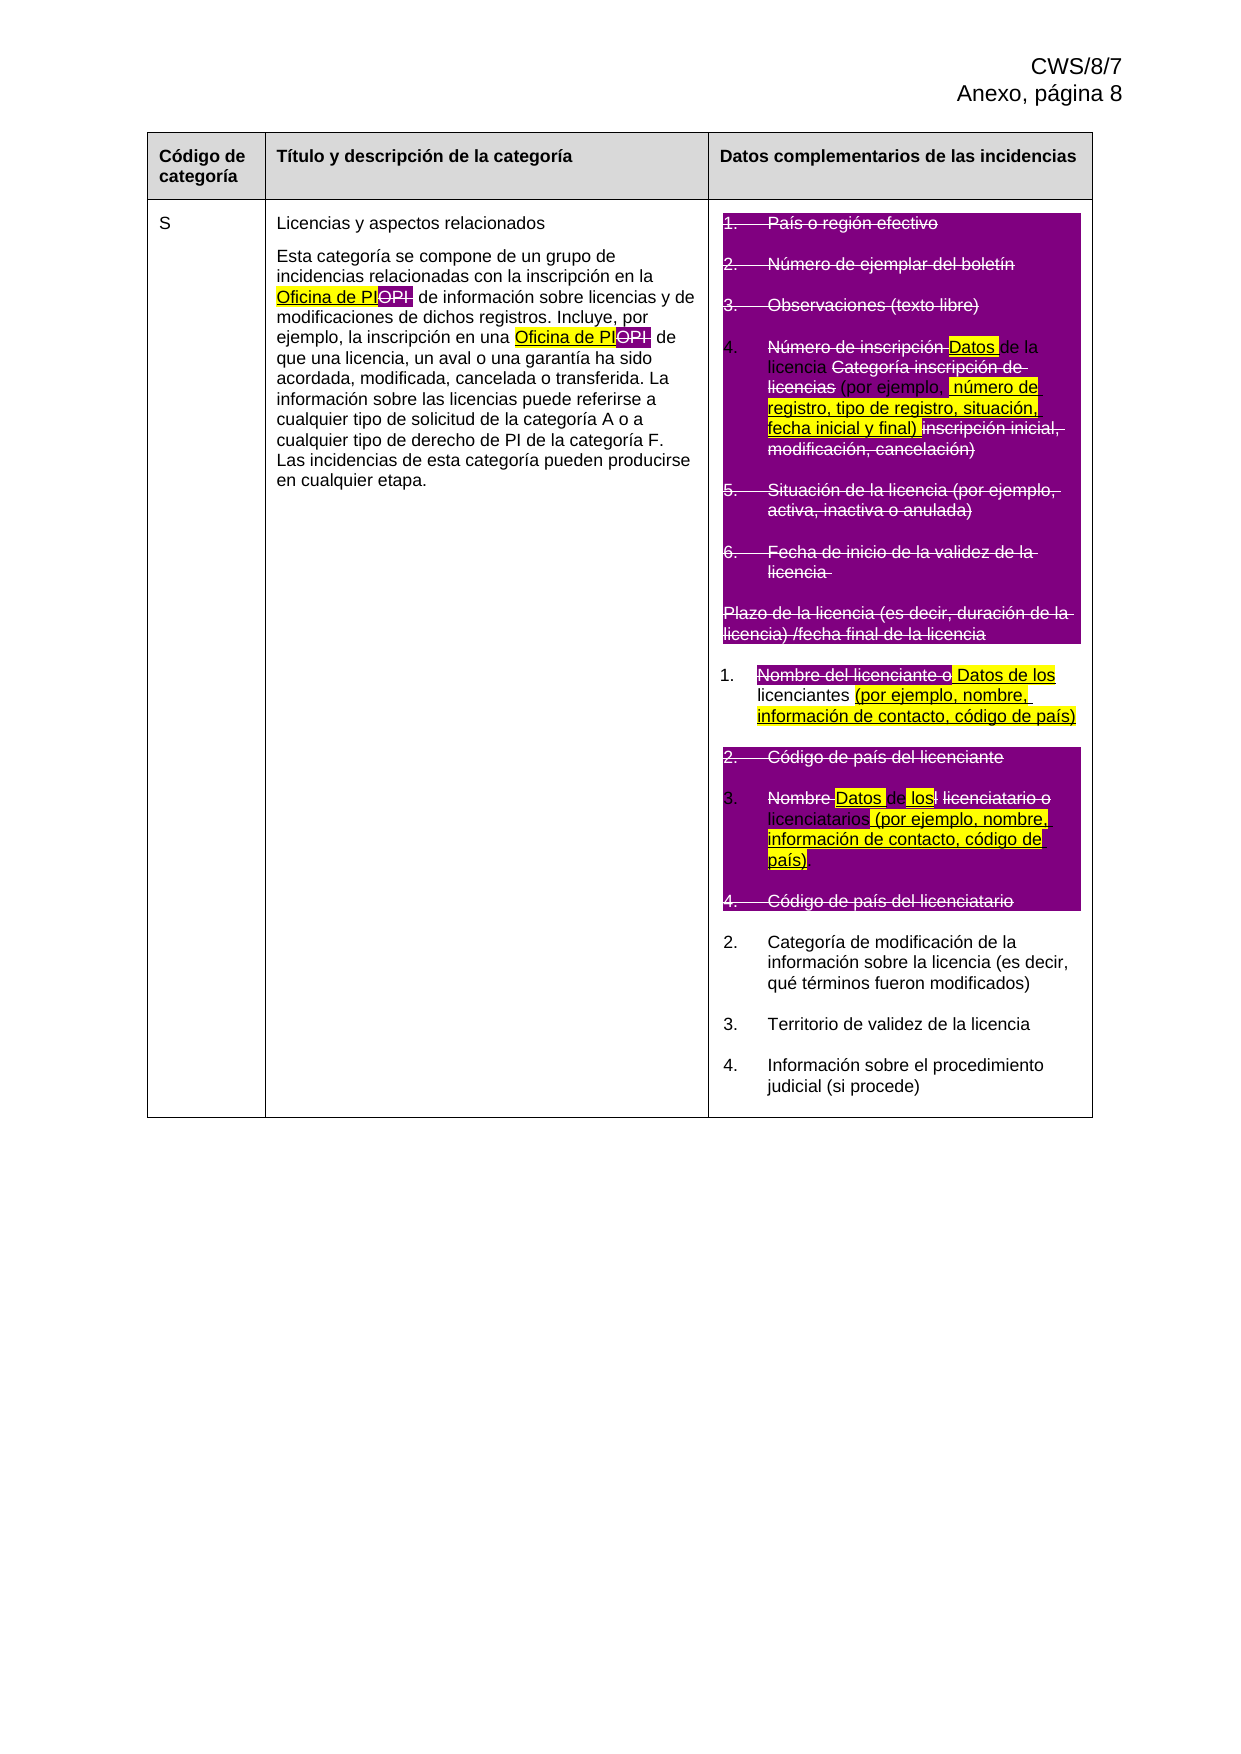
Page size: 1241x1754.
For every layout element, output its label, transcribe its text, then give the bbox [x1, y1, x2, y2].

table_header Título y descripción de la categoría [266, 133, 708, 199]
table_cell Licencias y aspectos relacionados Esta categoría se compone de un grupo de incidencias relacionadas con la inscripción en la Oficina de PIOPI de información sobre licencias y de modificaciones de dichos registros. Incluye, por ejemplo, la inscripción en una Oficina de PIOPI de que una licencia, un aval o una garantía ha sido acordada, modificada, cancelada o transferida. La información sobre las licencias puede referirse a cualquier tipo de solicitud de la categoría A o a cualquier tipo de derecho de PI de la categoría F. Las incidencias de esta categoría pueden producirse en cualquier etapa. [266, 200, 708, 1117]
table_cell País o región efectivo Número de ejemplar del boletín Observaciones (texto libre) Número de inscripción Datos de la licencia Categoría inscripción de licencias (por ejemplo, número de registro, tipo de registro, situación, fecha inicial y final) inscripción inicial, modificación, cancelación) Situación de la licencia (por ejemplo, activa, inactiva o anulada) Fecha de inicio de la validez de la licencia Plazo de la licencia (es decir, duración de la licencia) /fecha final de la licencia Nombre del licenciante o Datos de los licenciantes (por ejemplo, nombre, información de contacto, código de país) Código de país del licenciante Nombre Datos de losl licenciatario o licenciatarios (por ejemplo, nombre, información de contacto, código de país). Código de país del licenciatario Categoría de modificación de la información sobre la licencia (es decir, qué términos fueron modificados) Territorio de validez de la licencia Información sobre el procedimiento judicial (si procede) [709, 200, 1092, 1117]
table_header Código de categoría [148, 133, 265, 199]
table_cell S [148, 200, 265, 1117]
table_header Datos complementarios de las incidencias [709, 133, 1092, 199]
